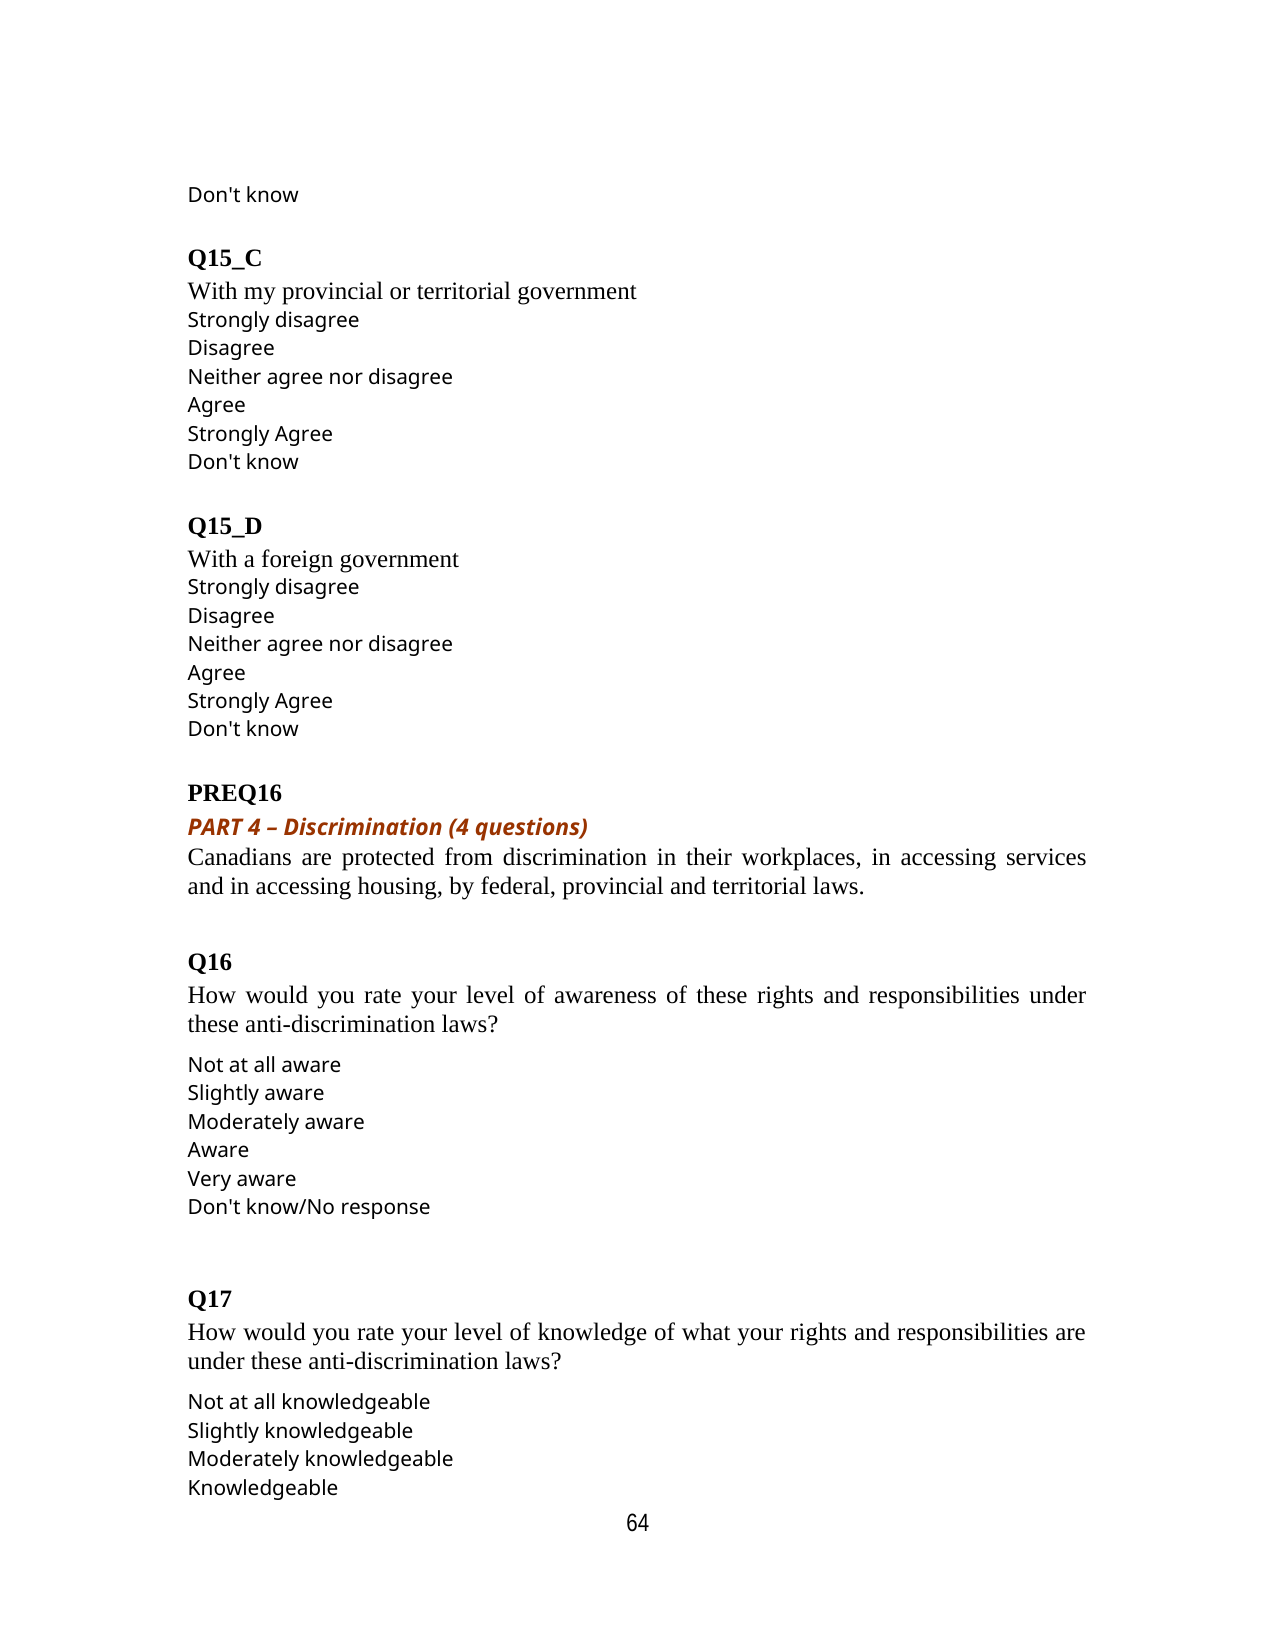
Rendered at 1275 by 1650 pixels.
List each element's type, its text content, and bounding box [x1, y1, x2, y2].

text PART 4 – Discrimination (4 questions) [187, 811, 1087, 842]
text Strongly disagree 1 [187, 305, 1012, 333]
text PREQ16 [187, 778, 1087, 807]
text Q15_D [187, 511, 1087, 539]
text Agree 4 [187, 658, 1012, 686]
text Strongly Agree 5 [187, 419, 1012, 447]
text Not at all aware 1 [187, 1050, 1012, 1078]
text Don't know 99 [187, 447, 1012, 476]
text Disagree 2 [187, 333, 1012, 362]
text Slightly aware 2 [187, 1078, 1012, 1107]
text Q16 [187, 947, 1087, 976]
text Very aware 5 [187, 1164, 1012, 1192]
text Neither agree nor disagree 3 [187, 362, 1012, 390]
text Strongly disagree 1 [187, 572, 1012, 601]
text Q17 [187, 1284, 1087, 1313]
text Canadians are protected from discrimination in their workplaces, in accessing services and in accessing housing, by federal, provincial and territorial laws. [187, 842, 1087, 900]
text Agree 4 [187, 390, 1012, 419]
text Don't know 99 [187, 180, 1012, 208]
text Don't know 99 [187, 714, 1012, 743]
text Moderately aware 3 [187, 1107, 1012, 1135]
text Aware 4 [187, 1135, 1012, 1164]
text With a foreign government [187, 544, 1087, 572]
text Moderately knowledgeable 3 [187, 1444, 1012, 1473]
text How would you rate your level of knowledge of what your rights and responsibilities are under these anti-discrimination laws? [187, 1317, 1087, 1375]
text Knowledgeable 4 [187, 1473, 1012, 1501]
text Strongly Agree 5 [187, 686, 1012, 714]
text With my provincial or territorial government [187, 276, 1087, 305]
text Don't know/No response 99 [187, 1192, 1012, 1221]
text Q15_C [187, 243, 1087, 272]
text Disagree 2 [187, 601, 1012, 629]
text Not at all knowledgeable 1 [187, 1387, 1012, 1416]
text How would you rate your level of awareness of these rights and responsibilities under these anti-discrimination laws? [187, 980, 1087, 1038]
text Neither agree nor disagree 3 [187, 629, 1012, 658]
text Slightly knowledgeable 2 [187, 1416, 1012, 1444]
